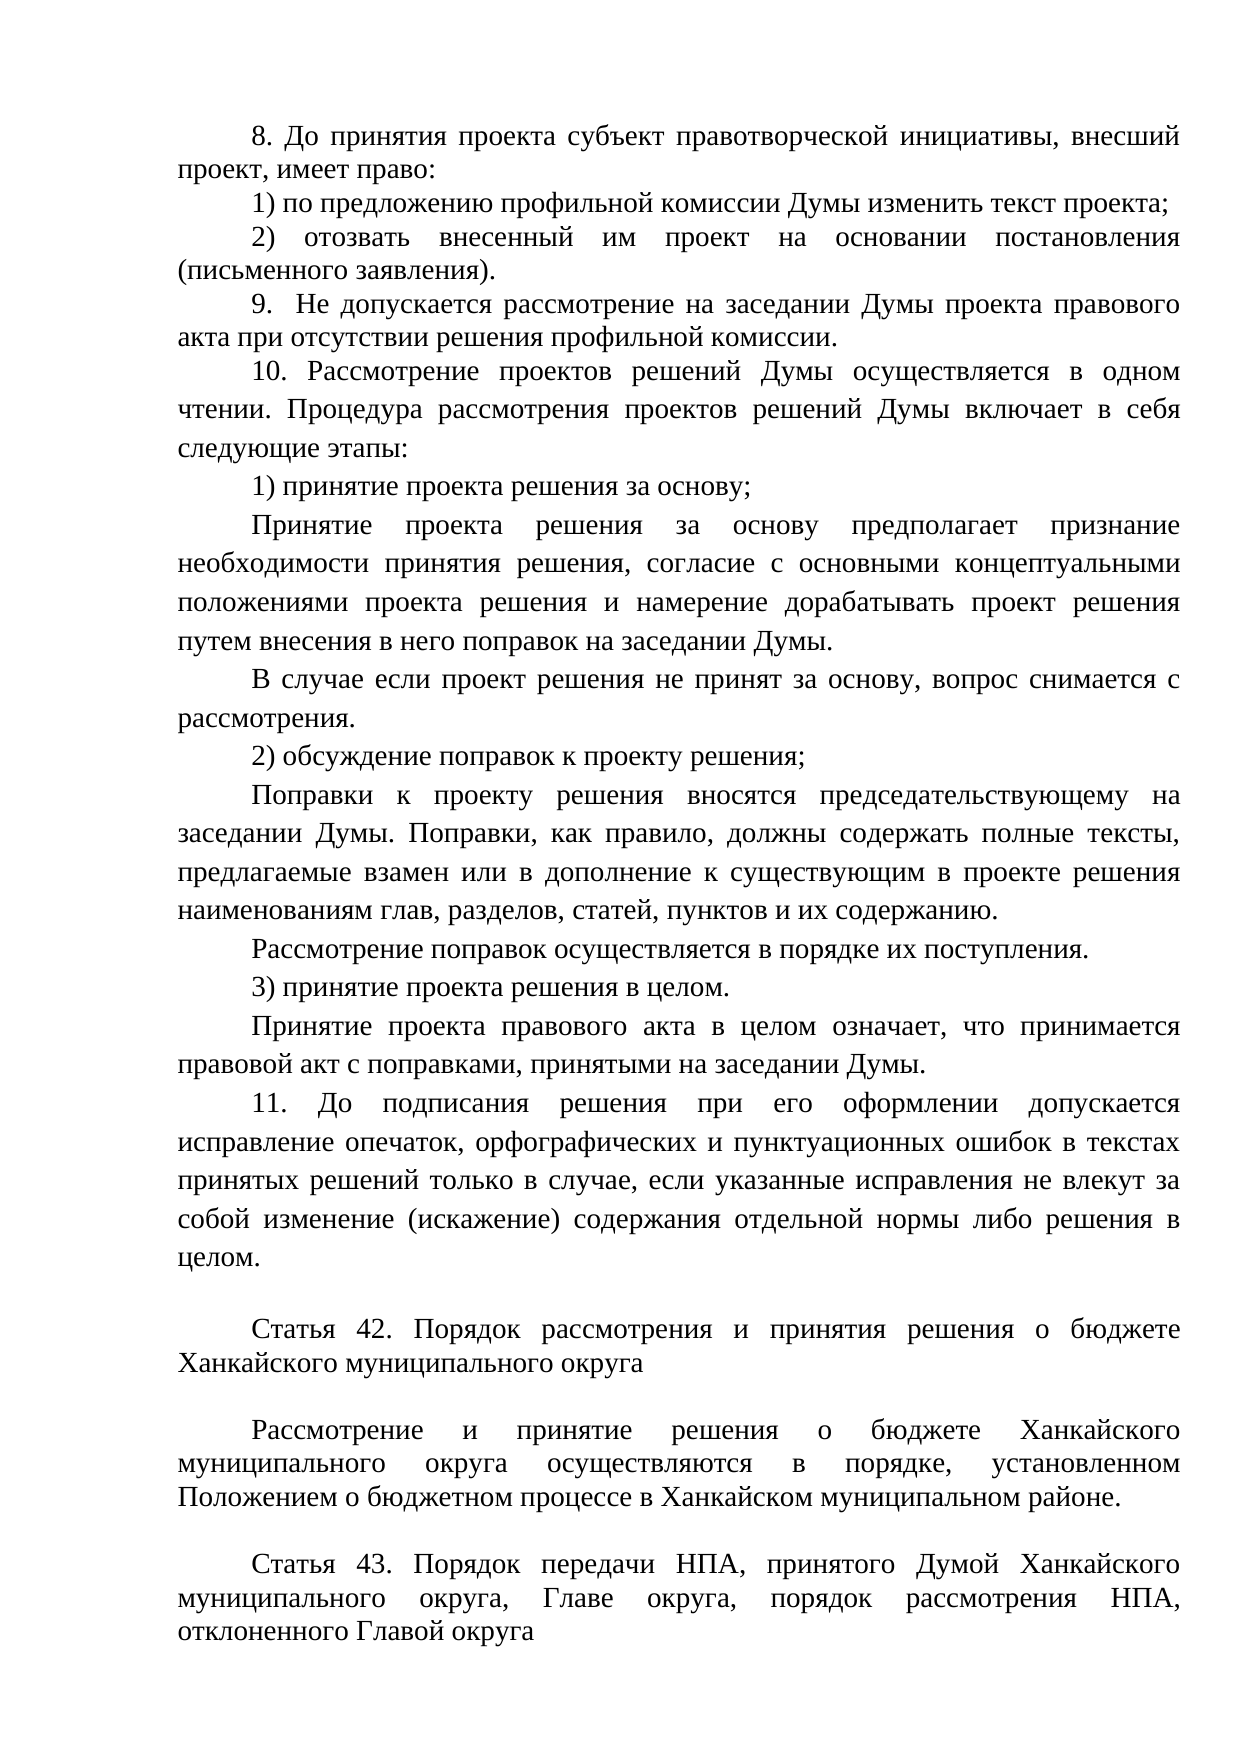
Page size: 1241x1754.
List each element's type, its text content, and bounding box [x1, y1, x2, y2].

text 8. До принятия проекта субъект правотворческой инициативы, внесший проект, имеет право: [177, 118, 1181, 185]
text Поправки к проекту решения вносятся председательствующему на заседании Думы. Поправки, как правило, должны содержать полные тексты, предлагаемые взамен или в дополнение к существующим в проекте решения наименованиям глав, разделов, статей, пунктов и их содержанию. [177, 777, 1181, 926]
text Статья 43. Порядок передачи НПА, принятого Думой Ханкайского муниципального округа, Главе округа, порядок рассмотрения НПА, отклоненного Главой округа [177, 1546, 1181, 1647]
text Рассмотрение и принятие решения о бюджете Ханкайского муниципального округа осуществляются в порядке, установленном Положением о бюджетном процессе в Ханкайском муниципальном районе. [177, 1412, 1181, 1513]
text 11. До подписания решения при его оформлении допускается исправление опечаток, орфографических и пунктуационных ошибок в текстах принятых решений только в случае, если указанные исправления не влекут за собой изменение (искажение) содержания отдельной нормы либо решения в целом. [177, 1085, 1181, 1273]
text 1) по предложению профильной комиссии Думы изменить текст проекта; [177, 185, 1181, 219]
text Рассмотрение поправок осуществляется в порядке их поступления. [177, 931, 1181, 964]
text Принятие проекта решения за основу предполагает признание необходимости принятия решения, согласие с основными концептуальными положениями проекта решения и намерение дорабатывать проект решения путем внесения в него поправок на заседании Думы. [177, 507, 1181, 656]
text 2) отозвать внесенный им проект на основании постановления (письменного заявления). [177, 219, 1181, 286]
text В случае если проект решения не принят за основу, вопрос снимается с рассмотрения. [177, 661, 1181, 733]
text 2) обсуждение поправок к проекту решения; [177, 738, 1181, 772]
text 3) принятие проекта решения в целом. [177, 969, 1181, 1003]
text Принятие проекта правового акта в целом означает, что принимается правовой акт с поправками, принятыми на заседании Думы. [177, 1008, 1181, 1080]
text 10. Рассмотрение проектов решений Думы осуществляется в одном чтении. Процедура рассмотрения проектов решений Думы включает в себя следующие этапы: [177, 353, 1181, 463]
text 9. Не допускается рассмотрение на заседании Думы проекта правового акта при отсутствии решения профильной комиссии. [177, 286, 1181, 353]
text Статья 42. Порядок рассмотрения и принятия решения о бюджете Ханкайского муниципального округа [177, 1311, 1181, 1378]
text 1) принятие проекта решения за основу; [177, 468, 1181, 502]
